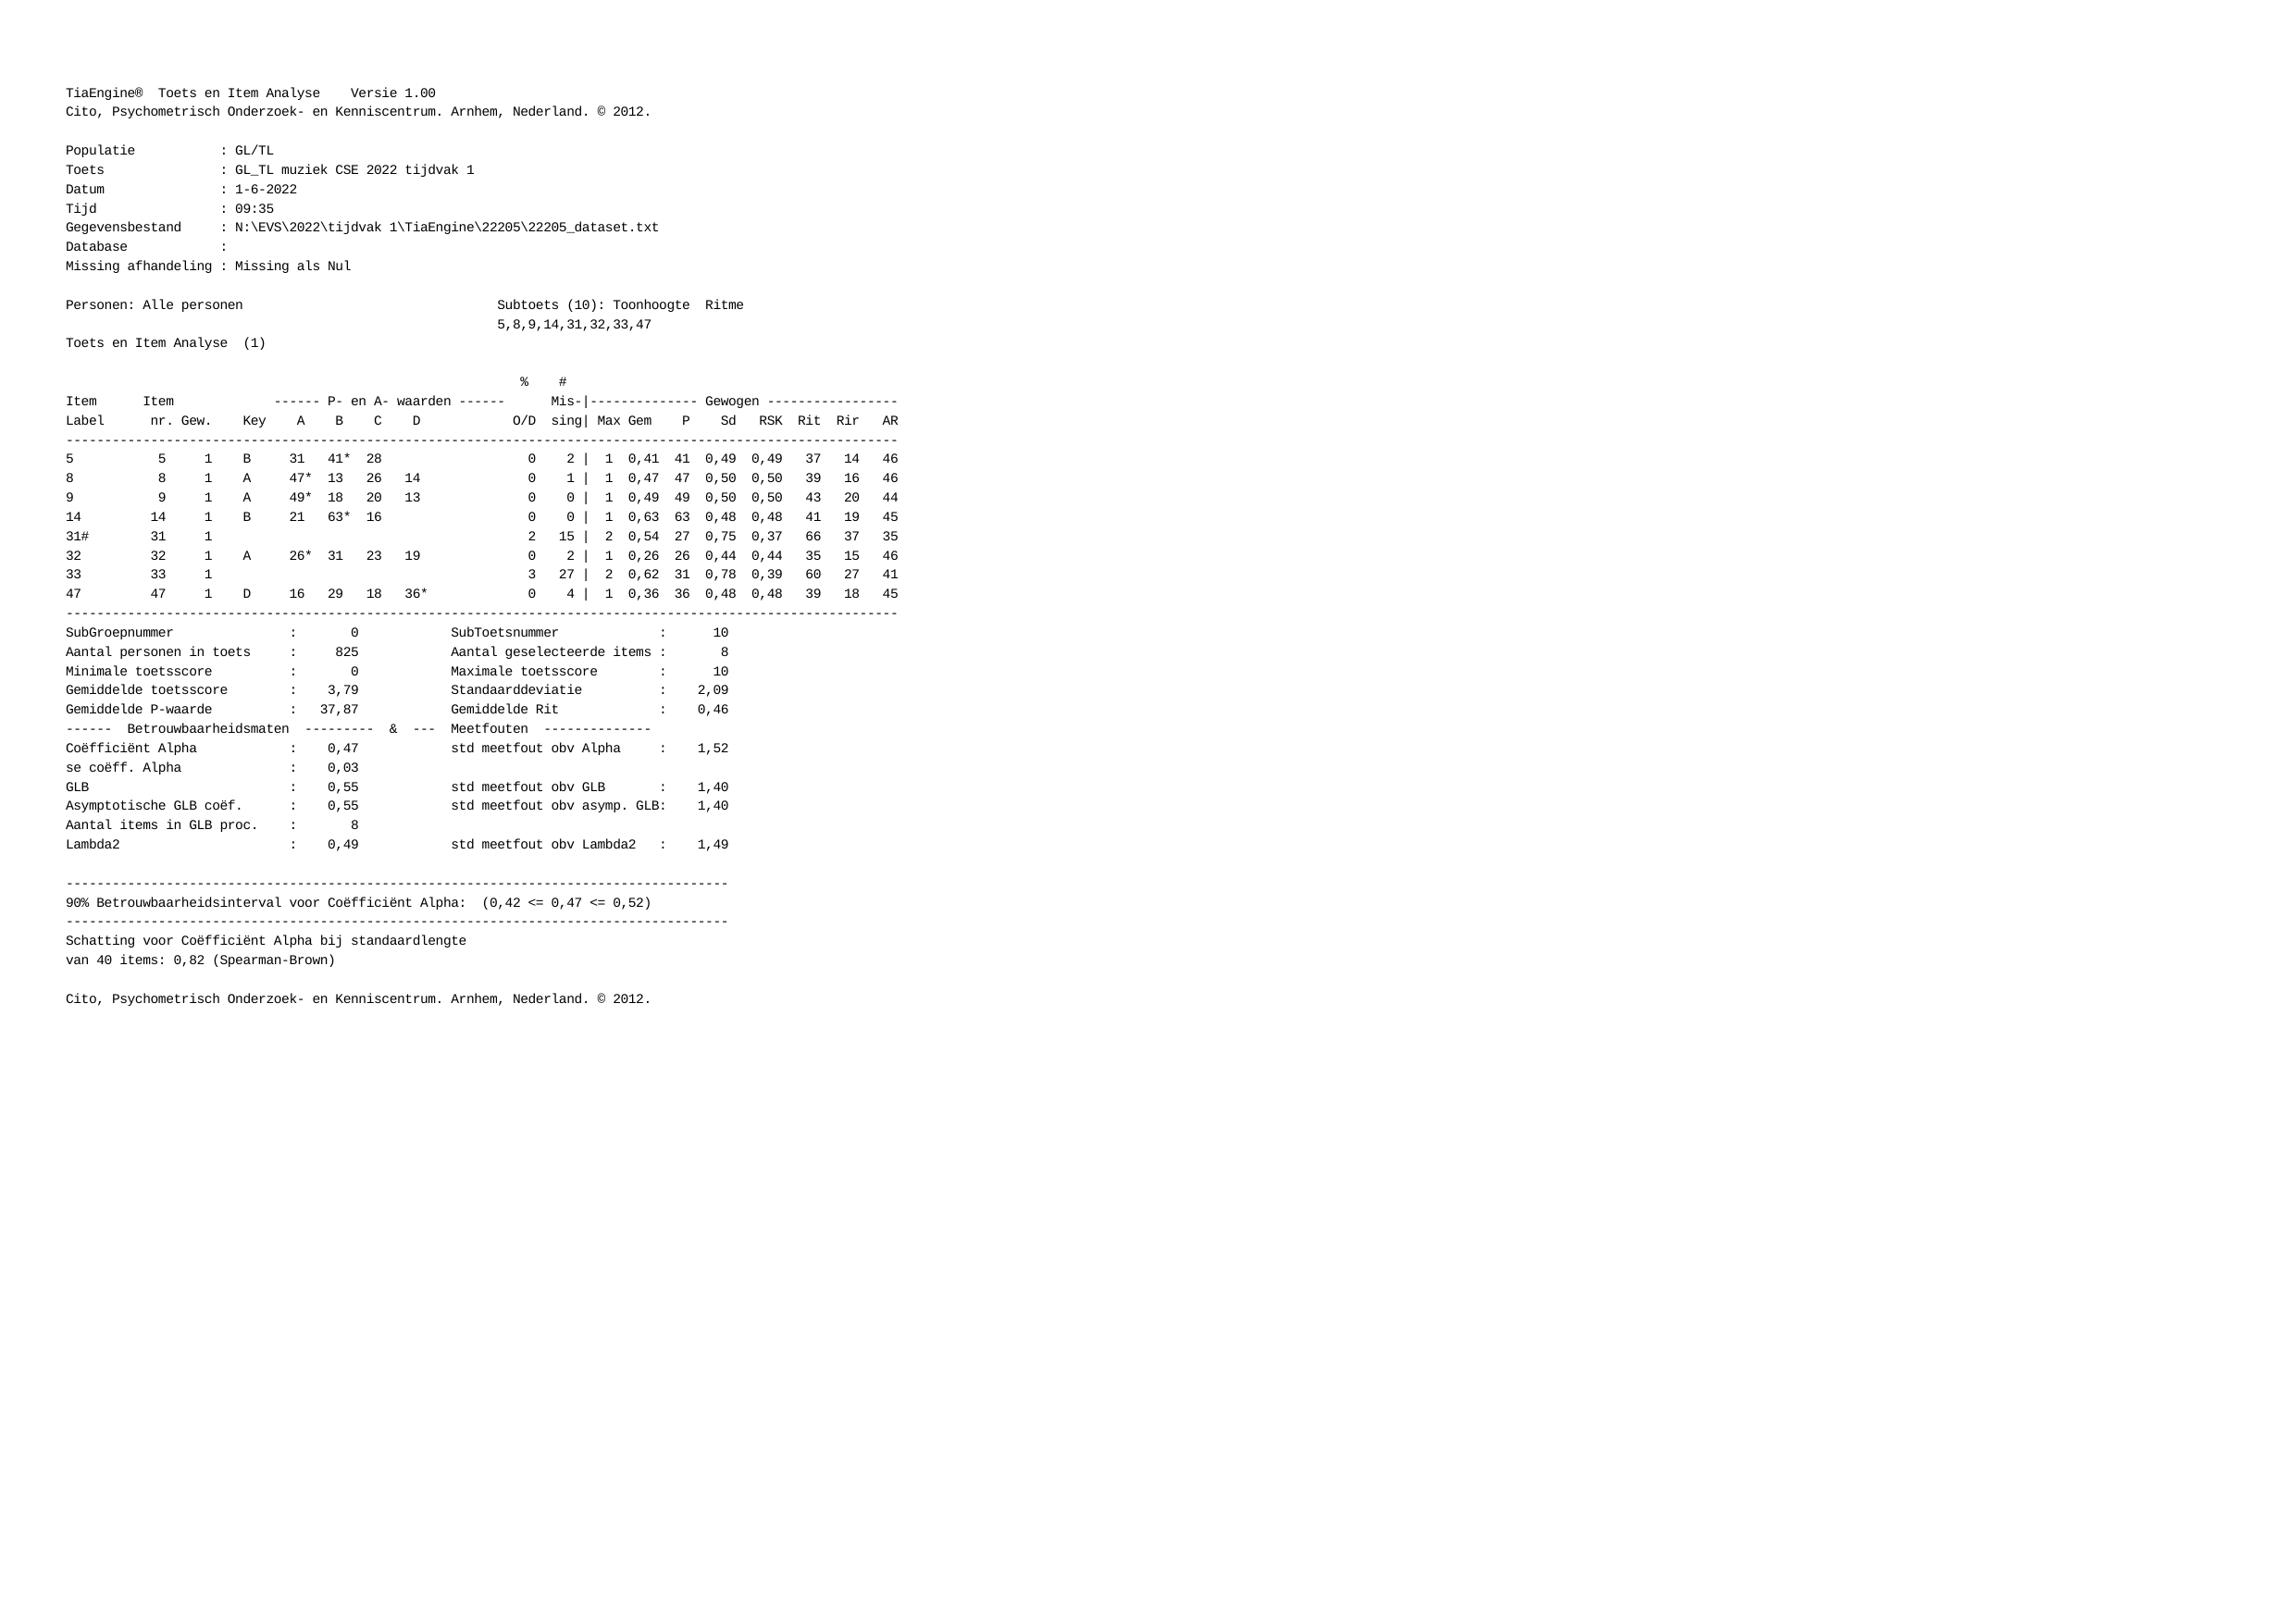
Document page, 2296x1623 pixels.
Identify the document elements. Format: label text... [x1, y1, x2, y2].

text ------------------------------------------------------------------------------------------------------------ [66, 428, 2252, 448]
text ------------------------------------------------------------------------------------------------------------ [66, 602, 2252, 622]
text 5,8,9,14,31,32,33,47 [66, 313, 2252, 332]
text se coëff. Alpha : 0,03 [66, 757, 2252, 775]
text Database : [66, 236, 2252, 255]
text Datum : 1-6-2022 [66, 179, 2252, 197]
text ------ Betrouwbaarheidsmaten --------- & --- Meetfouten -------------- [66, 718, 2252, 737]
text Populatie : GL/TL [66, 140, 2252, 159]
text -------------------------------------------------------------------------------------- [66, 911, 2252, 930]
text 31# 31 1 2 15 | 2 0,54 27 0,75 0,37 66 37 35 [66, 526, 2252, 544]
text 14 14 1 B 21 63* 16 0 0 | 1 0,63 63 0,48 0,48 41 19 45 [66, 506, 2252, 526]
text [66, 101, 2252, 120]
text Schatting voor Coëfficiënt Alpha bij standaardlengte [66, 930, 2252, 949]
text Label nr. Gew. Key A B C D O/D sing| Max Gem P Sd RSK Rit Rir AR [66, 410, 2252, 428]
text Minimale toetsscore : 0 Maximale toetsscore : 10 [66, 660, 2252, 679]
text 9 9 1 A 49* 18 20 13 0 0 | 1 0,49 49 0,50 0,50 43 20 44 [66, 487, 2252, 506]
text Cito, Psychometrisch Onderzoek- en Kenniscentrum. Arnhem, Nederland. © 2012. [66, 988, 2252, 1007]
text Coëfficiënt Alpha : 0,47 std meetfout obv Alpha : 1,52 [66, 737, 2252, 757]
text 33 33 1 3 27 | 2 0,62 31 0,78 0,39 60 27 41 [66, 564, 2252, 583]
text Asymptotische GLB coëf. : 0,55 std meetfout obv asymp. GLB: 1,40 [66, 795, 2252, 814]
text 47 47 1 D 16 29 18 36* 0 4 | 1 0,36 36 0,48 0,48 39 18 45 [66, 583, 2252, 602]
text 5 5 1 B 31 41* 28 0 2 | 1 0,41 41 0,49 0,49 37 14 46 [66, 448, 2252, 467]
text Aantal items in GLB proc. : 8 [66, 814, 2252, 834]
text Aantal personen in toets : 825 Aantal geselecteerde items : 8 [66, 641, 2252, 660]
text Gemiddelde P-waarde : 37,87 Gemiddelde Rit : 0,46 [66, 699, 2252, 718]
text Missing afhandeling : Missing als Nul [66, 255, 2252, 275]
text Gegevensbestand : N:\EVS\2022\tijdvak 1\TiaEngine\22205\22205_dataset.txt [66, 217, 2252, 236]
text Lambda2 : 0,49 std meetfout obv Lambda2 : 1,49 [66, 834, 2252, 853]
text GLB : 0,55 std meetfout obv GLB : 1,40 [66, 775, 2252, 795]
text Personen: Alle personen Subtoets (10): Toonhoogte Ritme [66, 294, 2252, 313]
text Toets : GL_TL muziek CSE 2022 tijdvak 1 [66, 159, 2252, 179]
text Gemiddelde toetsscore : 3,79 Standaarddeviatie : 2,09 [66, 679, 2252, 699]
text TiaEngine® Toets en Item Analyse Versie 1.00 [66, 81, 2252, 101]
text % # [66, 371, 2252, 390]
text van 40 items: 0,82 (Spearman-Brown) [66, 949, 2252, 969]
text SubGroepnummer : 0 SubToetsnummer : 10 [66, 622, 2252, 641]
text 90% Betrouwbaarheidsinterval voor Coëfficiënt Alpha: (0,42 <= 0,47 <= 0,52) [66, 891, 2252, 911]
text 32 32 1 A 26* 31 23 19 0 2 | 1 0,26 26 0,44 0,44 35 15 46 [66, 544, 2252, 564]
text 8 8 1 A 47* 13 26 14 0 1 | 1 0,47 47 0,50 0,50 39 16 46 [66, 467, 2252, 487]
text Tijd : 09:35 [66, 197, 2252, 217]
text Item Item ------ P- en A- waarden ------ Mis-|-------------- Gewogen ----------------- [66, 390, 2252, 410]
text -------------------------------------------------------------------------------------- [66, 873, 2252, 891]
text Toets en Item Analyse (1) [66, 332, 2252, 352]
